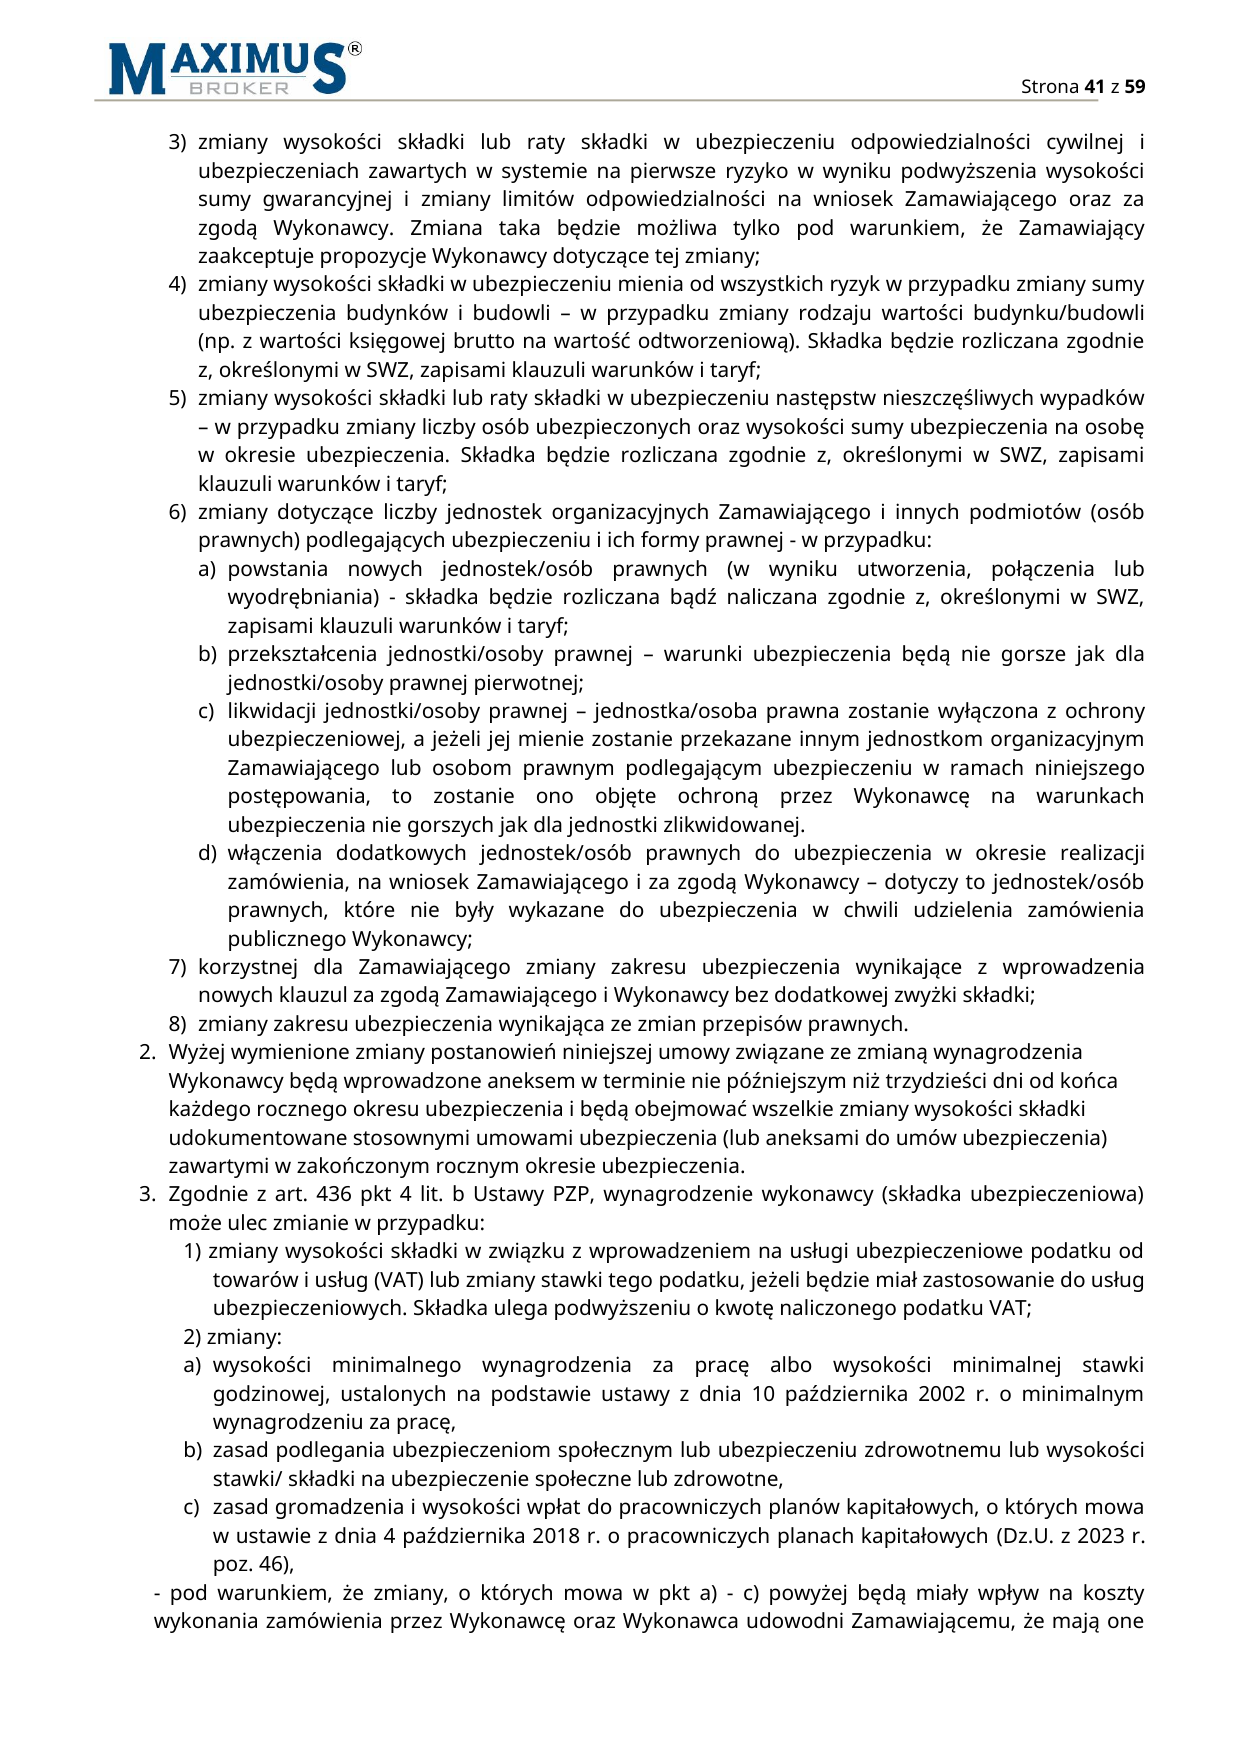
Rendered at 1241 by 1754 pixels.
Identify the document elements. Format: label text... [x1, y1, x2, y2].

text 1) zmiany wysokości składki w związku z wprowadzeniem na usługi ubezpieczeniowe podatku od towarów i usług (VAT) lub zmiany stawki tego podatku, jeżeli będzie miał zastosowanie do usług ubezpieczeniowych. Składka ulega podwyższeniu o kwotę naliczonego podatku VAT; [183, 1236, 1146, 1322]
list powstania nowych jednostek/osób prawnych (w wyniku utworzenia, połączenia lub wyodrębniania) - składka będzie rozliczana bądź naliczana zgodnie z, określonymi w SWZ, zapisami klauzuli warunków i taryf; [198, 554, 1146, 639]
list zasad podlegania ubezpieczeniom społecznym lub ubezpieczeniu zdrowotnemu lub wysokości stawki/ składki na ubezpieczenie społeczne lub zdrowotne, [183, 1436, 1146, 1492]
list Zgodnie z art. 436 pkt 4 lit. b Ustawy PZP, wynagrodzenie wykonawcy (składka ubezpieczeniowa) może ulec zmianie w przypadku: [139, 1179, 1146, 1236]
list likwidacji jednostki/osoby prawnej – jednostka/osoba prawna zostanie wyłączona z ochrony ubezpieczeniowej, a jeżeli jej mienie zostanie przekazane innym jednostkom organizacyjnym Zamawiającego lub osobom prawnym podlegającym ubezpieczeniu w ramach niniejszego postępowania, to zostanie ono objęte ochroną przez Wykonawcę na warunkach ubezpieczenia nie gorszych jak dla jednostki zlikwidowanej. [198, 696, 1146, 838]
list wysokości minimalnego wynagrodzenia za pracę albo wysokości minimalnej stawki godzinowej, ustalonych na podstawie ustawy z dnia 10 października 2002 r. o minimalnym wynagrodzeniu za pracę, [183, 1350, 1146, 1436]
list włączenia dodatkowych jednostek/osób prawnych do ubezpieczenia w okresie realizacji zamówienia, na wniosek Zamawiającego i za zgodą Wykonawcy – dotyczy to jednostek/osób prawnych, które nie były wykazane do ubezpieczenia w chwili udzielenia zamówienia publicznego Wykonawcy; [198, 838, 1146, 952]
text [153, 1578, 1146, 1634]
text 2) zmiany: [183, 1322, 1146, 1350]
list zmiany wysokości składki lub raty składki w ubezpieczeniu odpowiedzialności cywilnej i ubezpieczeniach zawartych w systemie na pierwsze ryzyko w wyniku podwyższenia wysokości sumy gwarancyjnej i zmiany limitów odpowiedzialności na wniosek Zamawiającego oraz za zgodą Wykonawcy. Zmiana taka będzie możliwa tylko pod warunkiem, że Zamawiający zaakceptuje propozycje Wykonawcy dotyczące tej zmiany; [168, 127, 1146, 269]
list korzystnej dla Zamawiającego zmiany zakresu ubezpieczenia wynikające z wprowadzenia nowych klauzul za zgodą Zamawiającego i Wykonawcy bez dodatkowej zwyżki składki; [168, 952, 1146, 1009]
list zmiany dotyczące liczby jednostek organizacyjnych Zamawiającego i innych podmiotów (osób prawnych) podlegających ubezpieczeniu i ich formy prawnej - w przypadku: [168, 497, 1146, 554]
list Wyżej wymienione zmiany postanowień niniejszej umowy związane ze zmianą wynagrodzenia Wykonawcy będą wprowadzone aneksem w terminie nie późniejszym niż trzydzieści dni od końca każdego rocznego okresu ubezpieczenia i będą obejmować wszelkie zmiany wysokości składki udokumentowane stosownymi umowami ubezpieczenia (lub aneksami do umów ubezpieczenia) zawartymi w zakończonym rocznym okresie ubezpieczenia. [139, 1037, 1146, 1179]
picture [103, 37, 368, 99]
list zmiany wysokości składki lub raty składki w ubezpieczeniu następstw nieszczęśliwych wypadków – w przypadku zmiany liczby osób ubezpieczonych oraz wysokości sumy ubezpieczenia na osobę w okresie ubezpieczenia. Składka będzie rozliczana zgodnie z, określonymi w SWZ, zapisami klauzuli warunków i taryf; [168, 383, 1146, 497]
list zasad gromadzenia i wysokości wpłat do pracowniczych planów kapitałowych, o których mowa w ustawie z dnia 4 października 2018 r. o pracowniczych planach kapitałowych (Dz.U. z 2023 r. poz. 46), [183, 1492, 1146, 1578]
list zmiany wysokości składki w ubezpieczeniu mienia od wszystkich ryzyk w przypadku zmiany sumy ubezpieczenia budynków i budowli – w przypadku zmiany rodzaju wartości budynku/budowli (np. z wartości księgowej brutto na wartość odtworzeniową). Składka będzie rozliczana zgodnie z, określonymi w SWZ, zapisami klauzuli warunków i taryf; [168, 269, 1146, 383]
list przekształcenia jednostki/osoby prawnej – warunki ubezpieczenia będą nie gorsze jak dla jednostki/osoby prawnej pierwotnej; [198, 639, 1146, 696]
list zmiany zakresu ubezpieczenia wynikająca ze zmian przepisów prawnych. [168, 1009, 1146, 1037]
